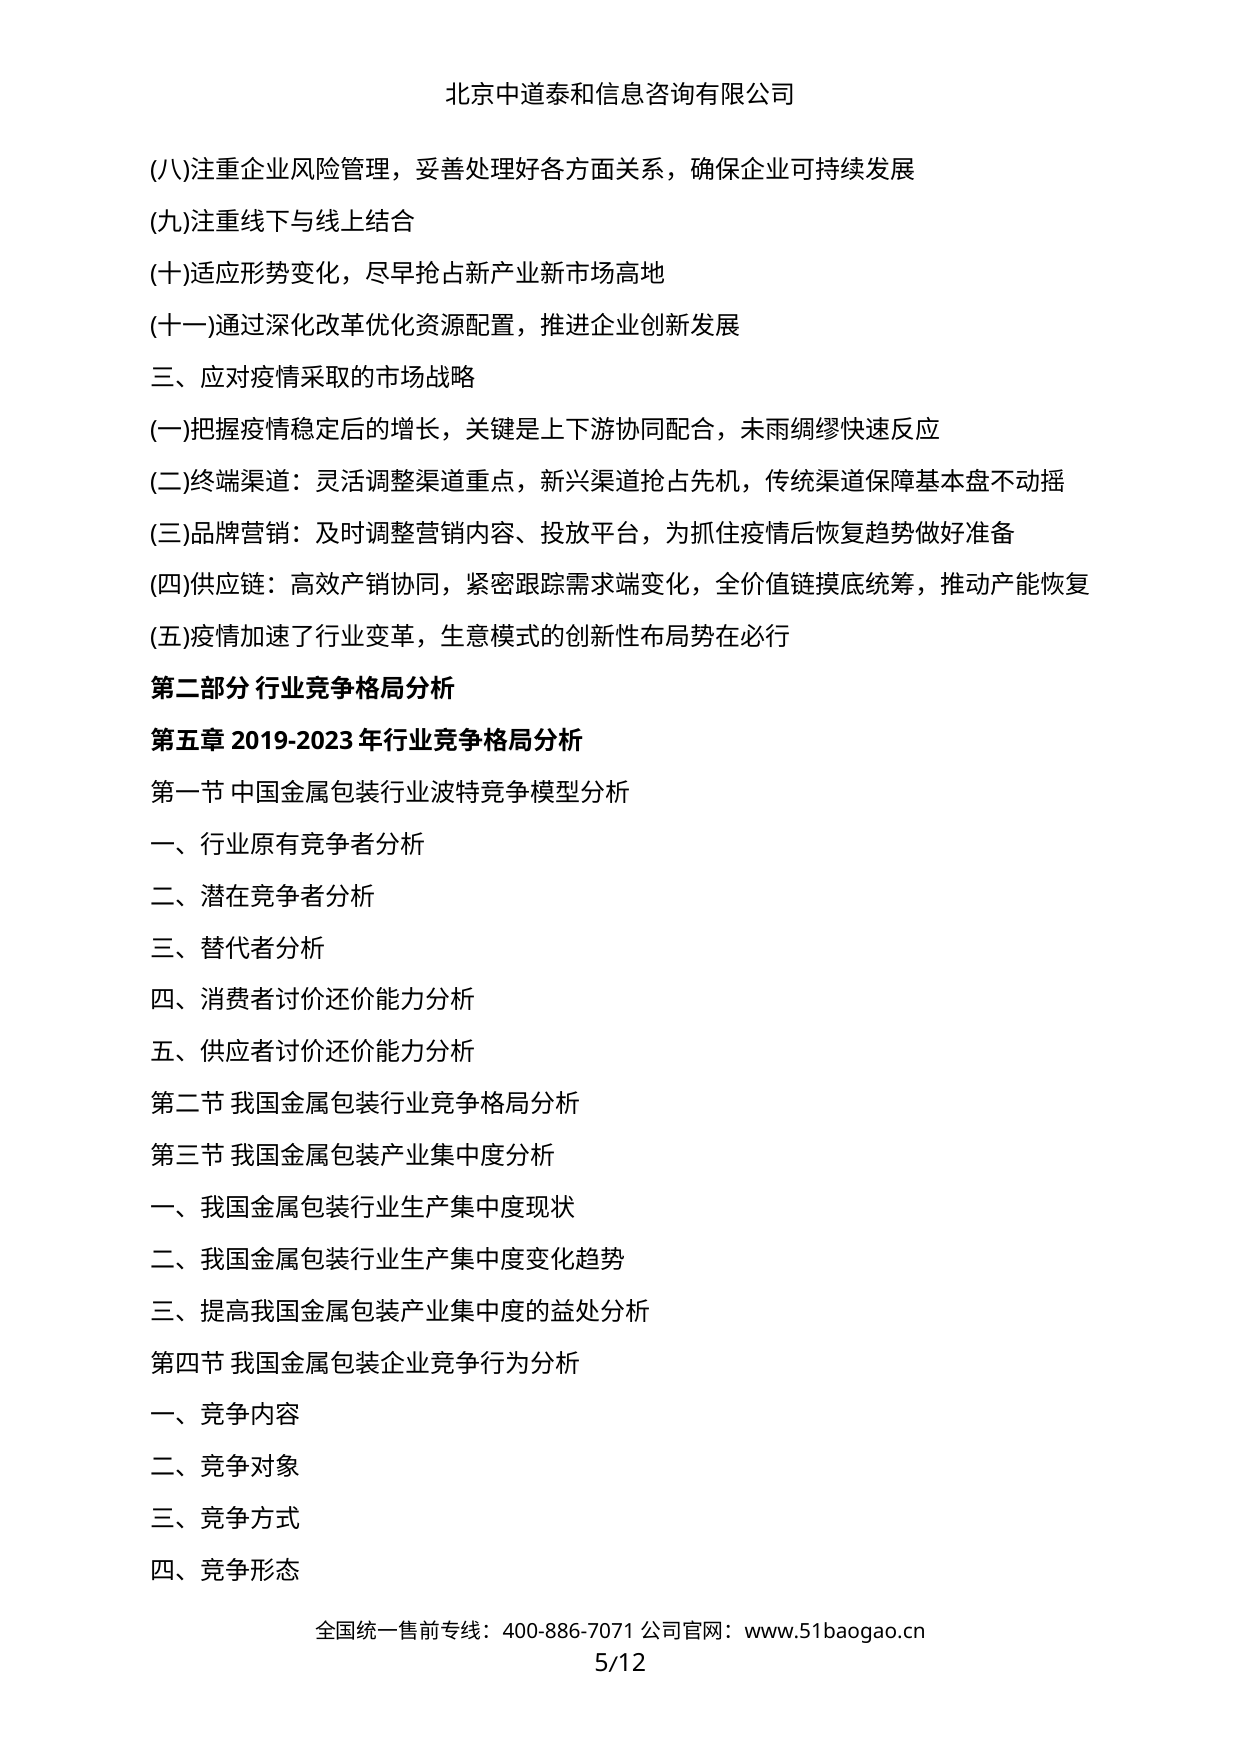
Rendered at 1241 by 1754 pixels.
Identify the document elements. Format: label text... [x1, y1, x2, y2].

text (二)终端渠道：灵活调整渠道重点，新兴渠道抢占先机，传统渠道保障基本盘不动摇 [150, 461, 1090, 497]
text 第二部分 行业竞争格局分析 [150, 669, 1090, 705]
text 三、替代者分析 [150, 928, 1090, 964]
text 第三节 我国金属包装产业集中度分析 [150, 1136, 1090, 1172]
text 一、行业原有竞争者分析 [150, 824, 1090, 861]
text 三、竞争方式 [150, 1499, 1090, 1535]
text 三、提高我国金属包装产业集中度的益处分析 [150, 1291, 1090, 1327]
text 二、潜在竞争者分析 [150, 876, 1090, 912]
text (一)把握疫情稳定后的增长，关键是上下游协同配合，未雨绸缪快速反应 [150, 409, 1090, 446]
text 第二节 我国金属包装行业竞争格局分析 [150, 1084, 1090, 1120]
text 第五章 2019-2023年行业竞争格局分析 [150, 721, 1090, 757]
text (八)注重企业风险管理，妥善处理好各方面关系，确保企业可持续发展 [150, 150, 1090, 186]
text 二、竞争对象 [150, 1447, 1090, 1483]
text (九)注重线下与线上结合 [150, 202, 1090, 238]
text (五)疫情加速了行业变革，生意模式的创新性布局势在必行 [150, 617, 1090, 653]
text 三、应对疫情采取的市场战略 [150, 357, 1090, 394]
text 四、消费者讨价还价能力分析 [150, 980, 1090, 1016]
text 一、竞争内容 [150, 1395, 1090, 1431]
text (十一)通过深化改革优化资源配置，推进企业创新发展 [150, 306, 1090, 342]
text 一、我国金属包装行业生产集中度现状 [150, 1187, 1090, 1224]
text 五、供应者讨价还价能力分析 [150, 1032, 1090, 1068]
text 第四节 我国金属包装企业竞争行为分析 [150, 1343, 1090, 1379]
text (三)品牌营销：及时调整营销内容、投放平台，为抓住疫情后恢复趋势做好准备 [150, 513, 1090, 549]
text 四、竞争形态 [150, 1551, 1090, 1587]
text (四)供应链：高效产销协同，紧密跟踪需求端变化，全价值链摸底统筹，推动产能恢复 [150, 565, 1090, 601]
text 二、我国金属包装行业生产集中度变化趋势 [150, 1239, 1090, 1276]
text (十)适应形势变化，尽早抢占新产业新市场高地 [150, 254, 1090, 290]
text 第一节 中国金属包装行业波特竞争模型分析 [150, 772, 1090, 809]
